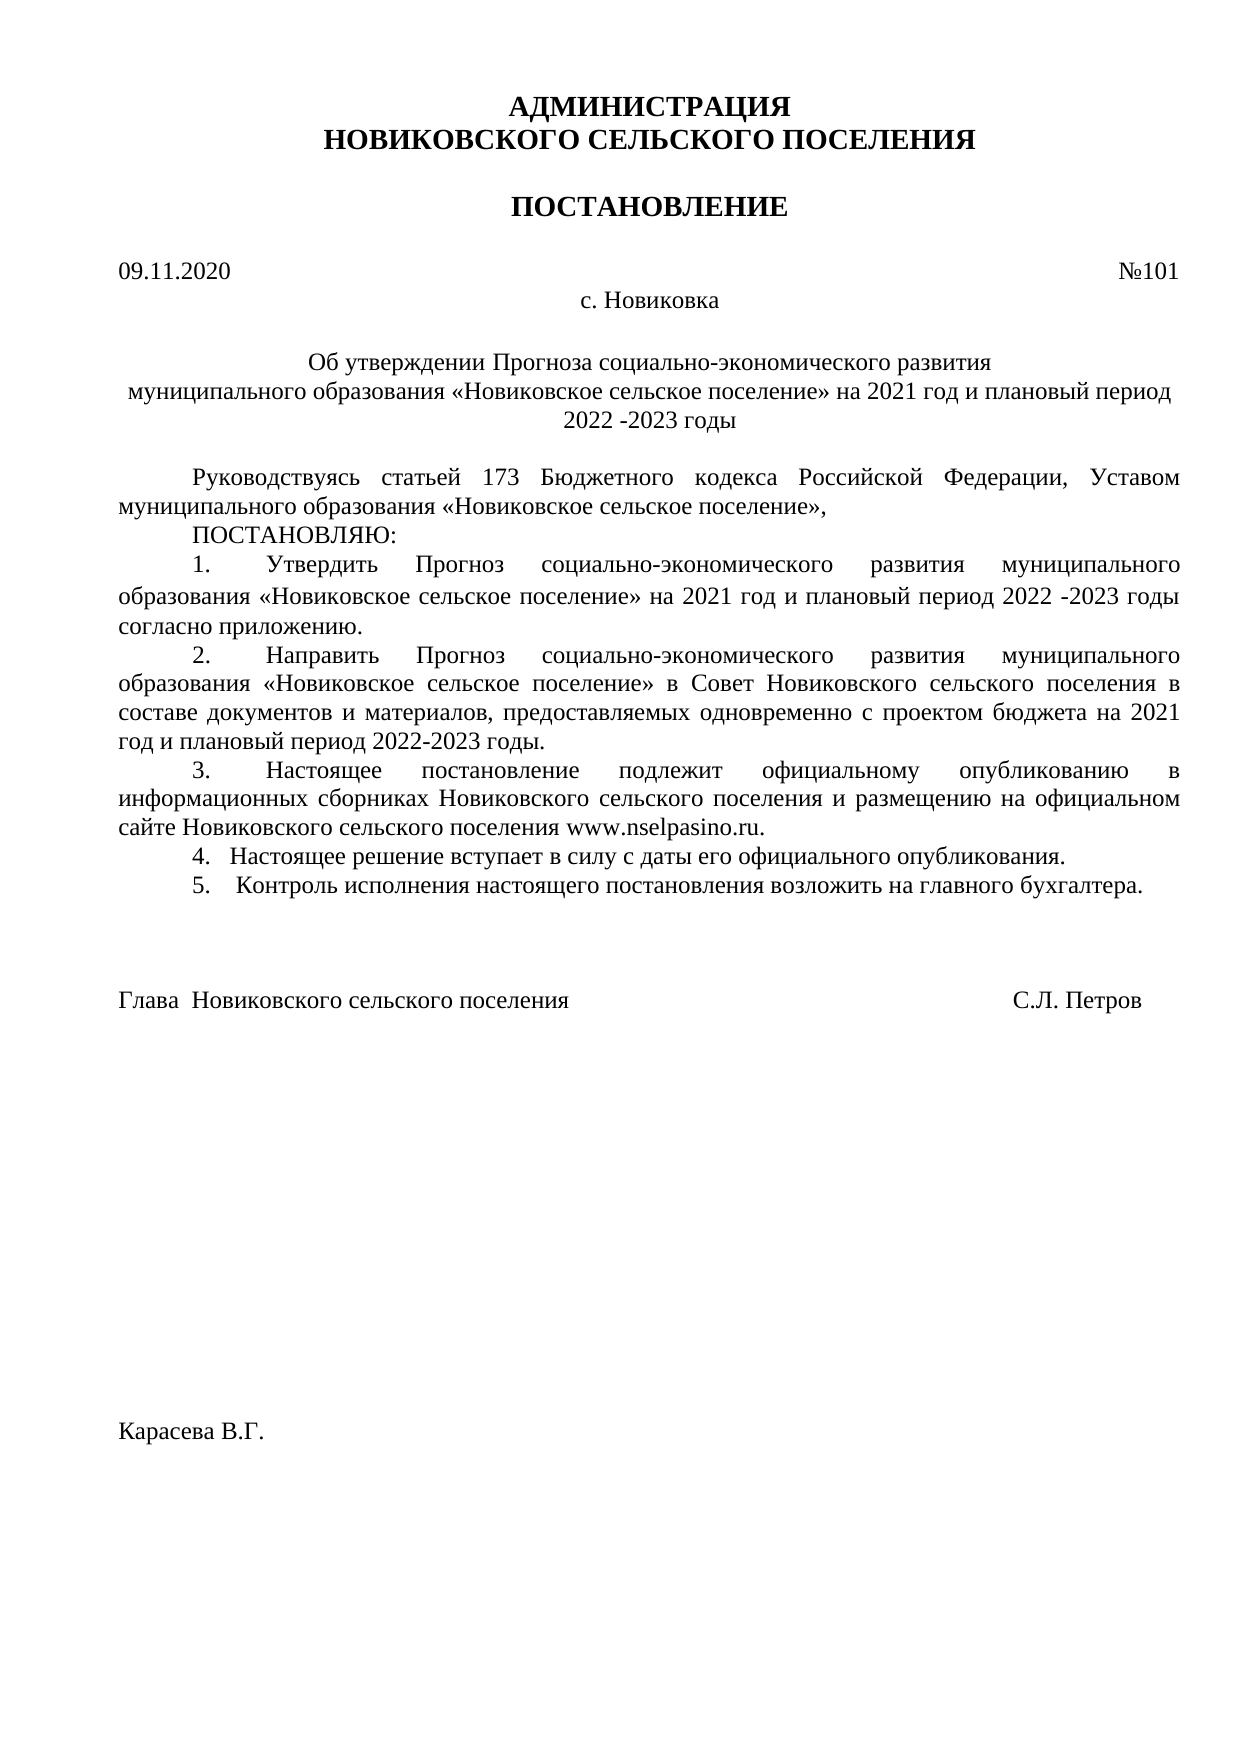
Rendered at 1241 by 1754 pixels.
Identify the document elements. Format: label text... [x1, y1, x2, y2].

text 09.11.2020 №101 [118, 256, 1181, 285]
list Настоящее решение вступает в силу с даты его официального опубликования. [192, 841, 1181, 870]
text Об утверждении Прогноза социально-экономического развития [118, 347, 1181, 376]
text АДМИНИСТРАЦИЯ [118, 89, 1181, 122]
text муниципального образования «Новиковское сельское поселение» на 2021 год и плановый период 2022 -2023 годы [118, 376, 1181, 434]
list Контроль исполнения настоящего постановления возложить на главного бухгалтера. [192, 870, 1181, 898]
list Настоящее постановление подлежит официальному опубликованию в информационных сборниках Новиковского сельского поселения и размещению на официальном сайте Новиковского сельского поселения www.nselpasino.ru. [118, 755, 1181, 841]
text ПОСТАНОВЛЯЮ: [118, 520, 1181, 549]
text Глава Новиковского сельского поселения С.Л. Петров [118, 985, 1181, 1013]
text с. Новиковка [118, 285, 1181, 314]
list Направить Прогноз социально-экономического развития муниципального образования «Новиковское сельское поселение» в Совет Новиковского сельского поселения в составе документов и материалов, предоставляемых одновременно с проектом бюджета на 2021 год и плановый период 2022-2023 годы. [118, 640, 1181, 755]
text НОВИКОВСКОГО СЕЛЬСКОГО ПОСЕЛЕНИЯ [118, 122, 1181, 156]
list Утвердить Прогноз социально-экономического развития муниципального образования «Новиковское сельское поселение» на 2021 год и плановый период 2022 -2023 годы согласно приложению. [118, 549, 1181, 640]
text Карасева В.Г. [118, 1416, 1181, 1445]
text Руководствуясь статьей 173 Бюджетного кодекса Российской Федерации, Уставом муниципального образования «Новиковское сельское поселение», [118, 462, 1181, 520]
text ПОСТАНОВЛЕНИЕ [118, 189, 1181, 223]
